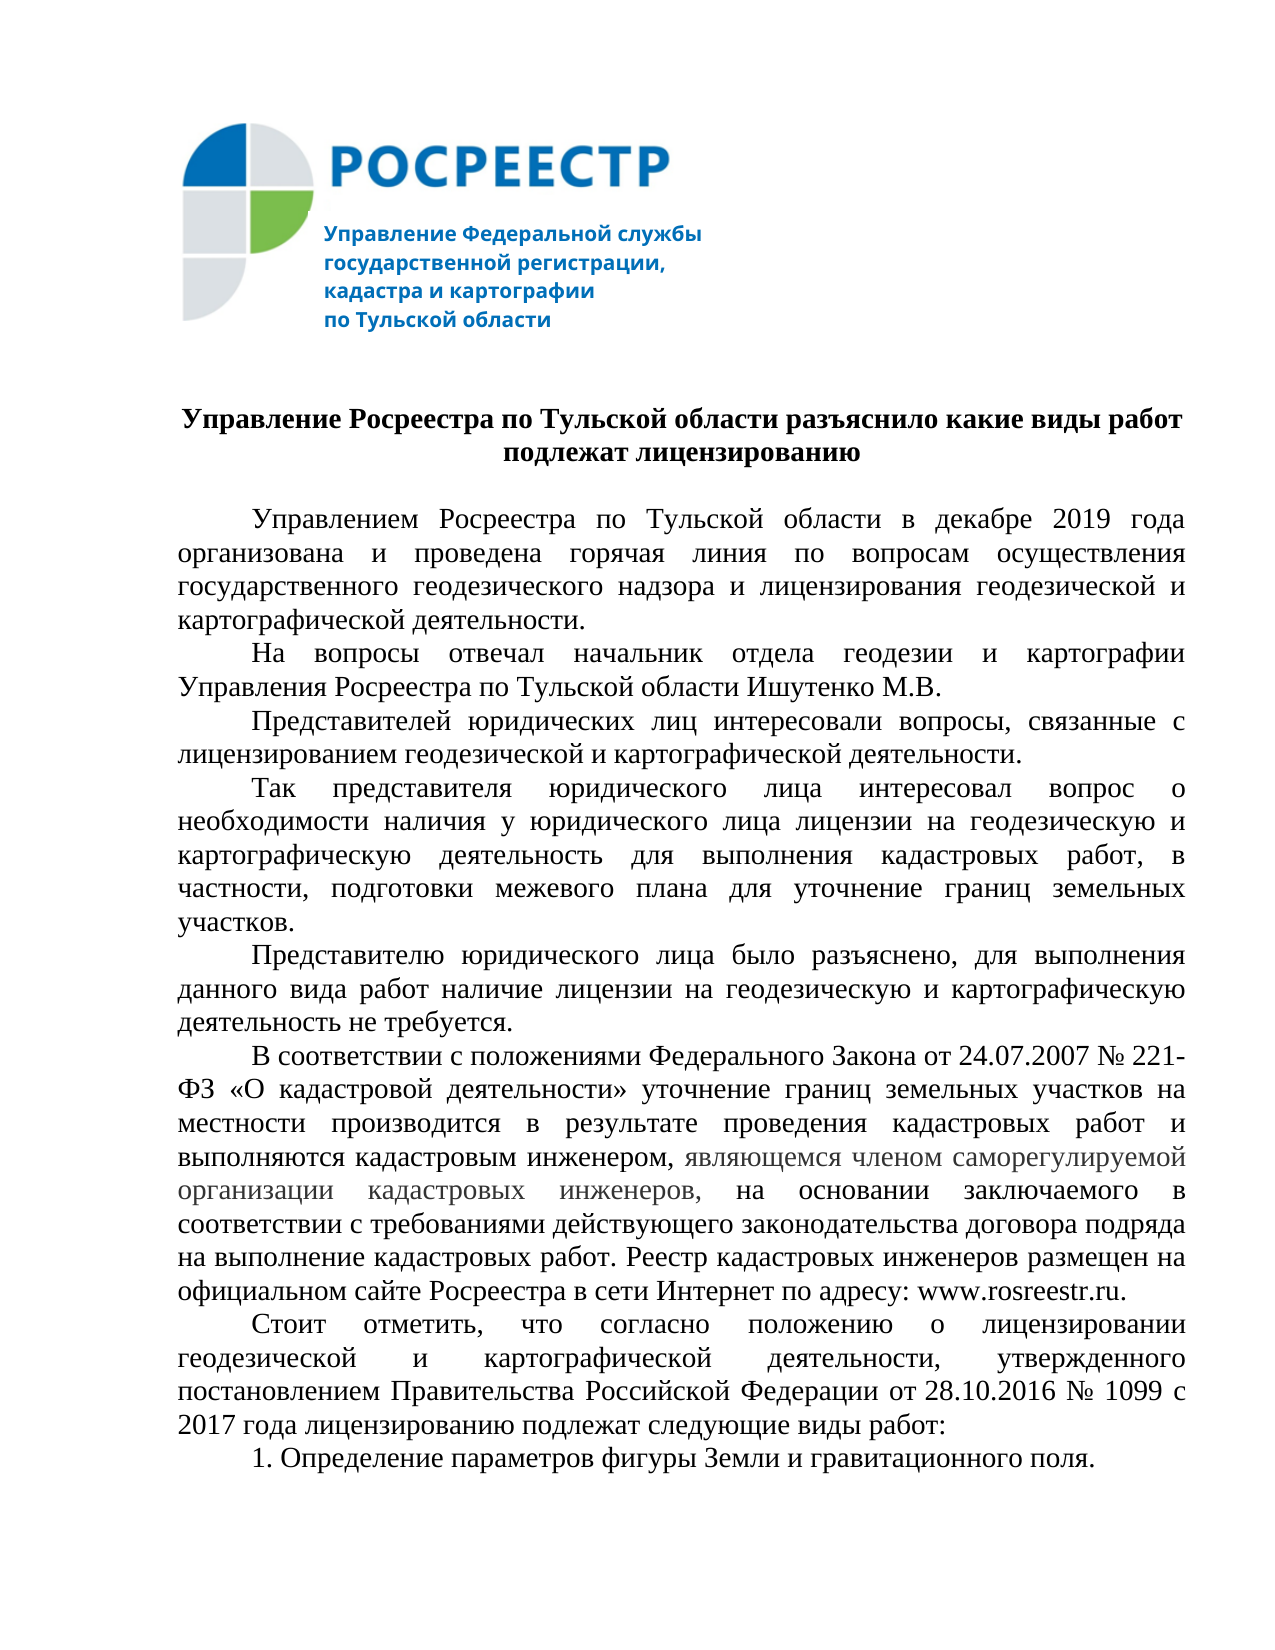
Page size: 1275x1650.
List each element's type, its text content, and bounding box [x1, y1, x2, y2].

text Стоит отметить, что согласно положению о лицензировании геодезической и картографической деятельности, утвержденного постановлением Правительства Российской Федерации от 28.10.2016 № 1099 с 2017 года лицензированию подлежат следующие виды работ: [177, 1306, 1186, 1441]
picture [177, 118, 674, 334]
text На вопросы отвечал начальник отдела геодезии и картографии Управления Росреестра по Тульской области Ишутенко М.В. [177, 636, 1186, 703]
text Представителей юридических лиц интересовали вопросы, связанные с лицензированием геодезической и картографической деятельности. [177, 703, 1186, 770]
text Представителю юридического лица было разъяснено, для выполнения данного вида работ наличие лицензии на геодезическую и картографическую деятельность не требуется. [177, 937, 1186, 1038]
text В соответствии с положениями Федерального Закона от 24.07.2007 № 221-ФЗ «О кадастровой деятельности» уточнение границ земельных участков на местности производится в результате проведения кадастровых работ и выполняются кадастровым инженером, являющемся членом саморегулируемой организации кадастровых инженеров, на основании заключаемого в соответствии с требованиями действующего законодательства договора подряда на выполнение кадастровых работ. Реестр кадастровых инженеров размещен на официальном сайте Росреестра в сети Интернет по адресу: www.rosreestr.ru. [177, 1038, 1186, 1172]
text Управление Росреестра по Тульской области разъяснило какие виды работ подлежат лицензированию [177, 401, 1186, 468]
text Так представителя юридического лица интересовал вопрос о необходимости наличия у юридического лица лицензии на геодезическую и картографическую деятельность для выполнения кадастровых работ, в частности, подготовки межевого плана для уточнение границ земельных участков. [177, 770, 1186, 937]
text Управлением Росреестра по Тульской области в декабре 2019 года организована и проведена горячая линия по вопросам осуществления государственного геодезического надзора и лицензирования геодезической и картографической деятельности. [177, 501, 1186, 636]
text В соответствии с положениями Федерального Закона от 24.07.2007 № 221-ФЗ «О кадастровой деятельности» уточнение границ земельных участков на местности производится в результате проведения кадастровых работ и выполняются кадастровым инженером, являющемся членом саморегулируемой организации кадастровых инженеров, на основании заключаемого в соответствии с требованиями действующего законодательства договора подряда на выполнение кадастровых работ. Реестр кадастровых инженеров размещен на официальном сайте Росреестра в сети Интернет по адресу: www.rosreestr.ru. [177, 1172, 1186, 1306]
text 1. Определение параметров фигуры Земли и гравитационного поля. [177, 1441, 1186, 1474]
